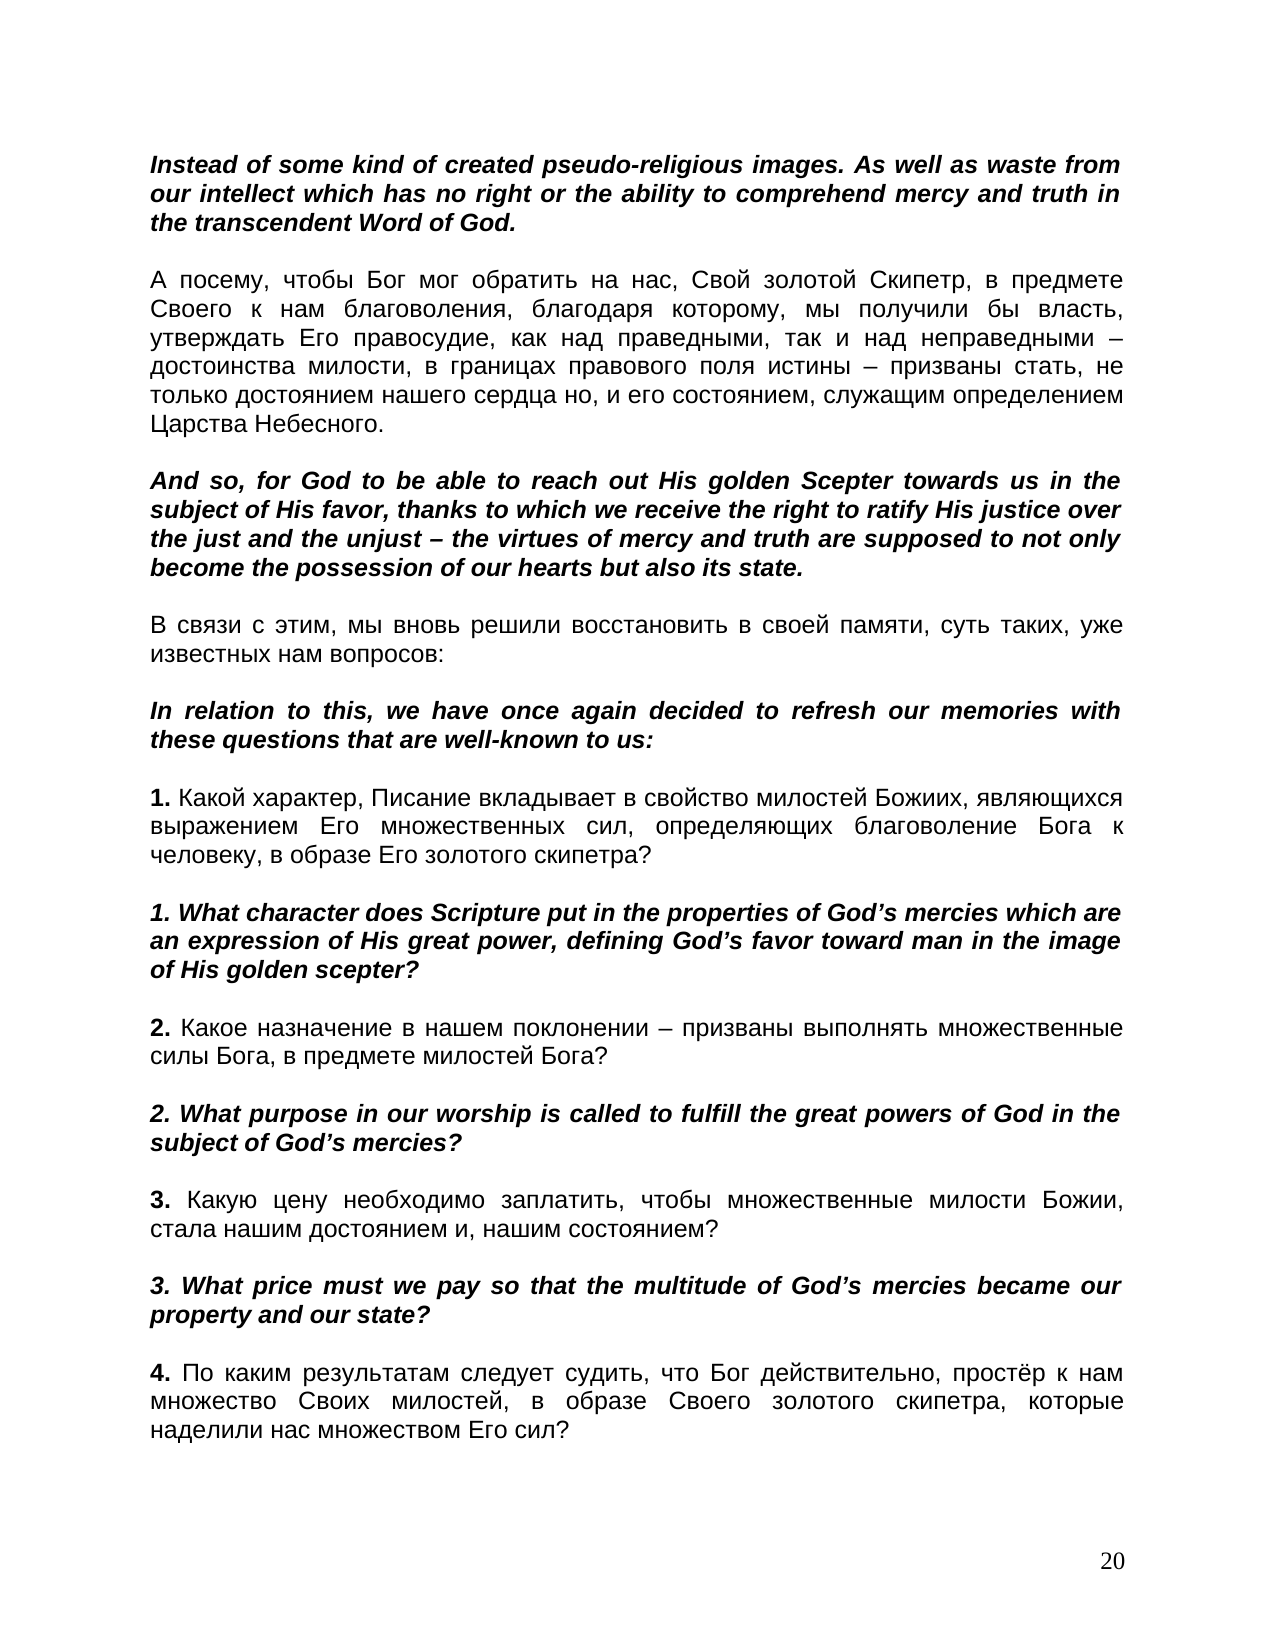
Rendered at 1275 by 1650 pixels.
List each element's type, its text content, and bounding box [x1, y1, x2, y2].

text 4. По каким результатам следует судить, что Бог действительно, простёр к нам множество Своих милостей, в образе Своего золотого скипетра, которые наделили нас множеством Его сил? [150, 1357, 1125, 1444]
text 1. Какой характер, Писание вкладывает в свойство милостей Божиих, являющихся выражением Его множественных сил, определяющих благоволение Бога к человеку, в образе Его золотого скипетра? [150, 782, 1125, 869]
text 1. What character does Scripture put in the properties of God’s mercies which are an expression of His great power, defining God’s favor toward man in the image of His golden scepter? [150, 897, 1125, 984]
text 2. What purpose in our worship is called to fulfill the great powers of God in the subject of God’s mercies? [150, 1099, 1125, 1156]
text 2. Какое назначение в нашем поклонении – призваны выполнять множественные силы Бога, в предмете милостей Бога? [150, 1012, 1125, 1070]
text А посему, чтобы Бог мог обратить на нас, Свой золотой Скипетр, в предмете Своего к нам благоволения, благодаря которому, мы получили бы власть, утверждать Его правосудие, как над праведными, так и над неправедными – достоинства милости, в границах правового поля истины – призваны стать, не только достоянием нашего сердца но, и его состоянием, служащим определением Царства Небесного. [150, 265, 1125, 437]
text 3. What price must we pay so that the multitude of God’s mercies became our property and our state? [150, 1271, 1125, 1329]
text In relation to this, we have once again decided to refresh our memories with these questions that are well-known to us: [150, 696, 1125, 754]
text 3. Какую цену необходимо заплатить, чтобы множественные милости Божии, стала нашим достоянием и, нашим состоянием? [150, 1185, 1125, 1242]
text And so, for God to be able to reach out His golden Scepter towards us in the subject of His favor, thanks to which we receive the right to ratify His justice over the just and the unjust – the virtues of mercy and truth are supposed to not only become the possession of our hearts but also its state. [150, 466, 1125, 581]
text Instead of some kind of created pseudo-religious images. As well as waste from our intellect which has no right or the ability to comprehend mercy and truth in the transcendent Word of God. [150, 150, 1125, 236]
text В связи с этим, мы вновь решили восстановить в своей памяти, суть таких, уже известных нам вопросов: [150, 610, 1125, 667]
